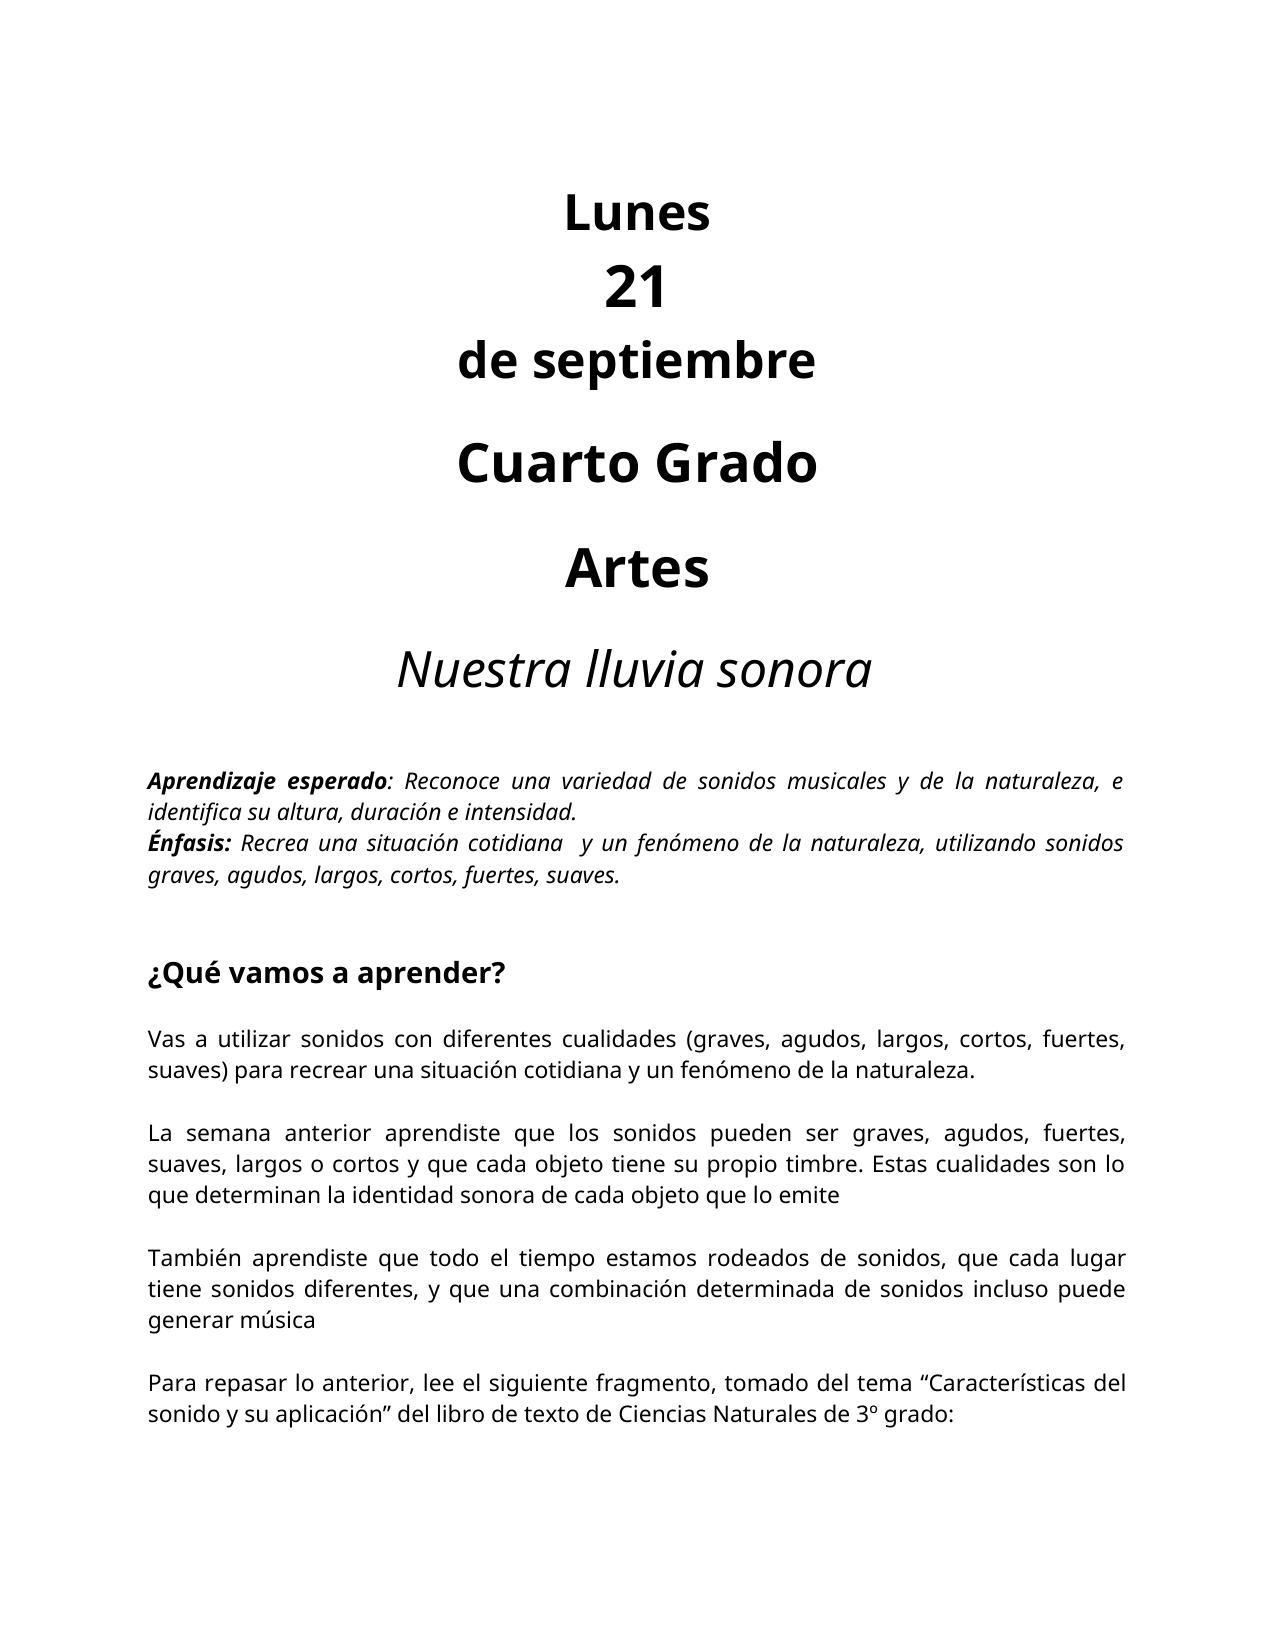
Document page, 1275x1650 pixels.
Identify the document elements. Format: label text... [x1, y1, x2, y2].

text Vas a utilizar sonidos con diferentes cualidades (graves, agudos, largos, cortos, fuertes, suaves) para recrear una situación cotidiana y un fenómeno de la naturaleza. [148, 1023, 1127, 1086]
text Énfasis: Recrea una situación cotidiana y un fenómeno de la naturaleza, utilizando sonidos graves, agudos, largos, cortos, fuertes, suaves. [148, 827, 1127, 890]
text 21 [148, 245, 1127, 325]
text Nuestra lluvia sonora [148, 634, 1127, 702]
text También aprendiste que todo el tiempo estamos rodeados de sonidos, que cada lugar tiene sonidos diferentes, y que una combinación determinada de sonidos incluso puede generar música [148, 1242, 1127, 1336]
text Aprendizaje esperado: Reconoce una variedad de sonidos musicales y de la naturaleza, e identifica su altura, duración e intensidad. [148, 765, 1127, 827]
text de septiembre [148, 325, 1127, 393]
text ¿Qué vamos a aprender? [148, 952, 1127, 992]
text Lunes [148, 177, 1127, 245]
text Cuarto Grado [148, 424, 1127, 498]
text La semana anterior aprendiste que los sonidos pueden ser graves, agudos, fuertes, suaves, largos o cortos y que cada objeto tiene su propio timbre. Estas cualidades son lo que determinan la identidad sonora de cada objeto que lo emite [148, 1117, 1127, 1211]
text Artes [148, 529, 1127, 603]
text Para repasar lo anterior, lee el siguiente fragmento, tomado del tema “Características del sonido y su aplicación” del libro de texto de Ciencias Naturales de 3º grado: [148, 1367, 1127, 1429]
